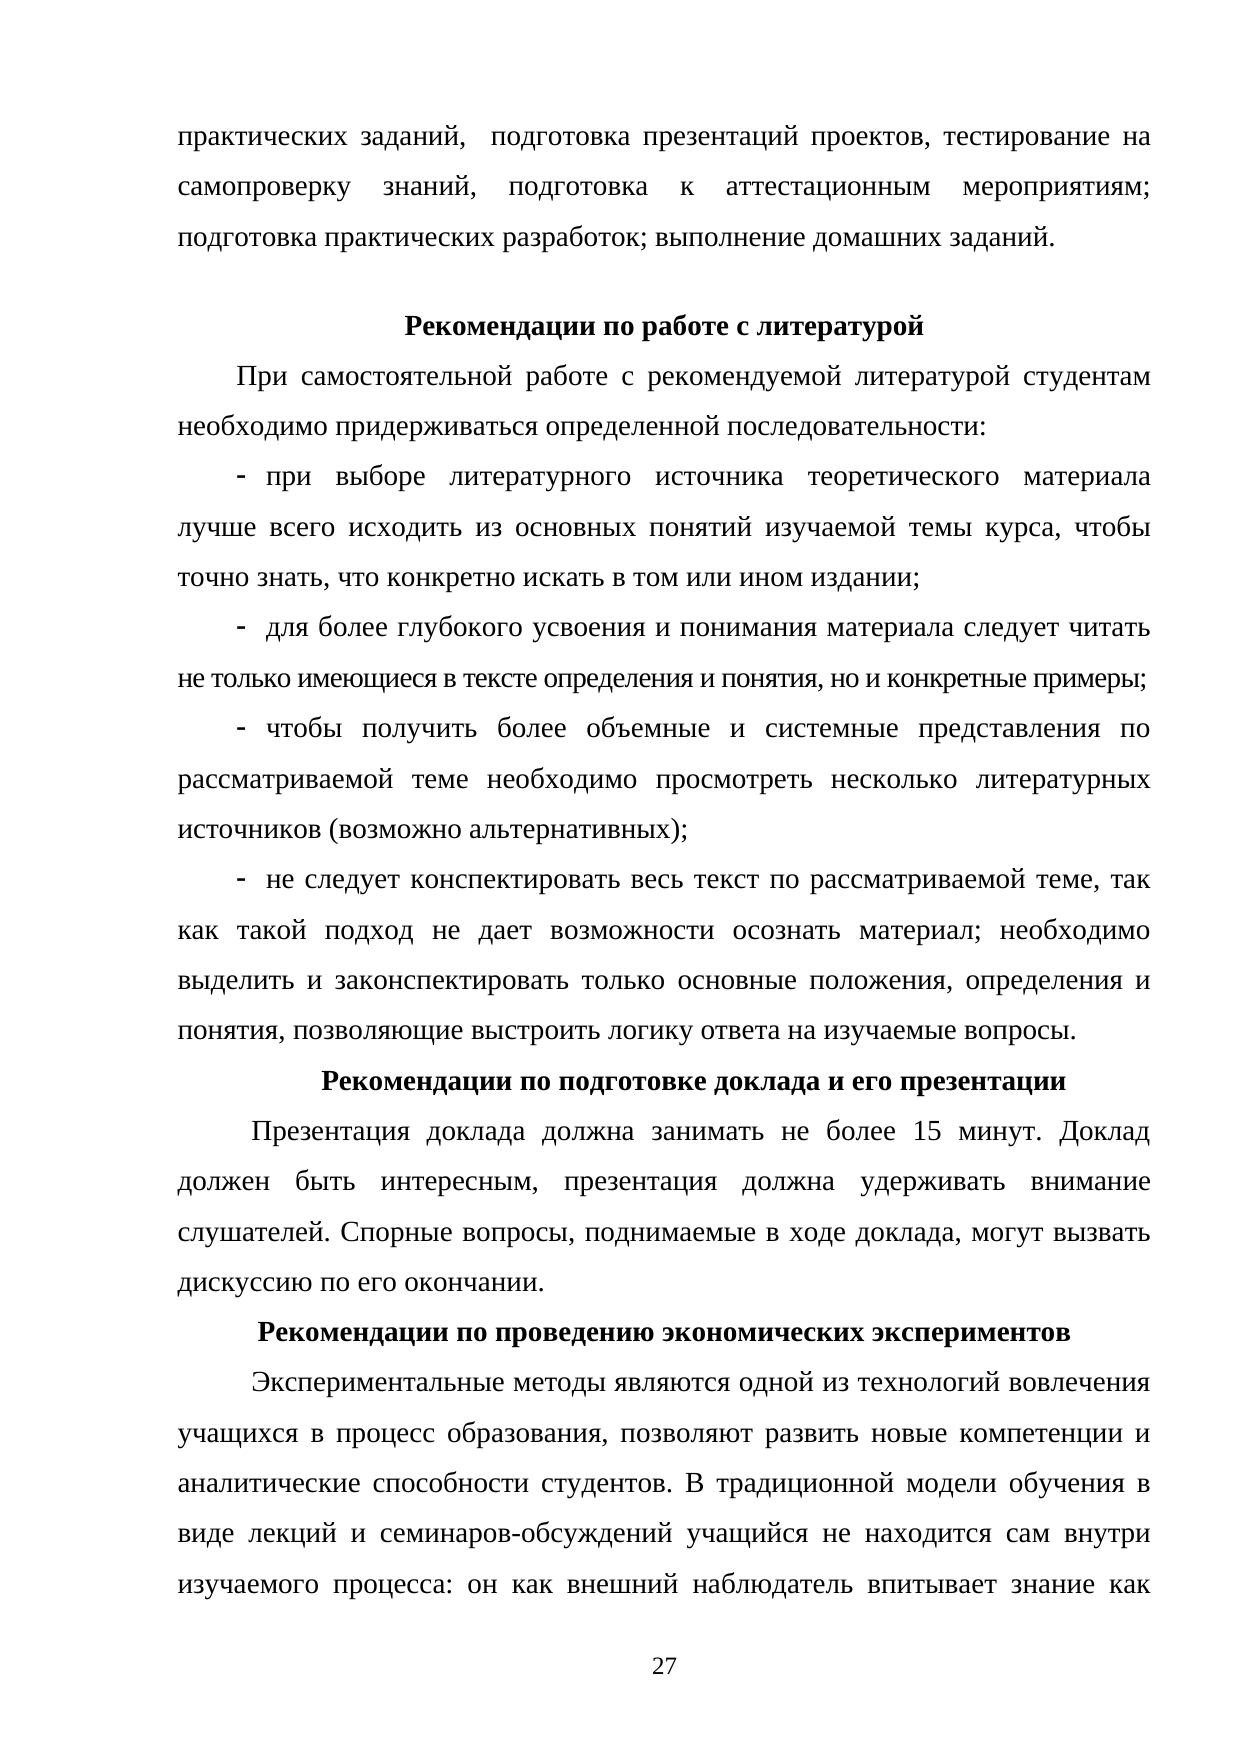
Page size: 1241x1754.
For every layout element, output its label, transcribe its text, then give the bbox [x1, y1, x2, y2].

list не следует конспектировать весь текст по рассматриваемой теме, так как такой подход не дает возможности осознать материал; необходимо выделить и законспектировать только основные положения, определения и понятия, позволяющие выстроить логику ответа на изучаемые вопросы. [177, 861, 1152, 1046]
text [177, 1364, 1152, 1599]
text Рекомендации по проведению экономических экспериментов [177, 1314, 1152, 1348]
text Рекомендации по подготовке доклада и его презентации [236, 1063, 1152, 1096]
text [177, 118, 1152, 252]
list чтобы получить более объемные и системные представления по рассматриваемой теме необходимо просмотреть несколько литературных источников (возможно альтернативных); [177, 710, 1152, 844]
list при выборе литературного источника теоретического материала лучше всего исходить из основных понятий изучаемой темы курса, чтобы точно знать, что конкретно искать в том или ином издании; [177, 458, 1152, 593]
list для более глубокого усвоения и понимания материала следует читать не только имеющиеся в тексте определения и понятия, но и конкретные примеры; [177, 609, 1152, 693]
text Презентация доклада должна занимать не более 15 минут. Доклад должен быть интересным, презентация должна удерживать внимание слушателей. Спорные вопросы, поднимаемые в ходе доклада, могут вызвать дискуссию по его окончании. [177, 1113, 1152, 1297]
text При самостоятельной работе с рекомендуемой литературой студентам необходимо придерживаться определенной последовательности: [177, 358, 1152, 442]
text Рекомендации по работе с литературой [177, 308, 1152, 341]
